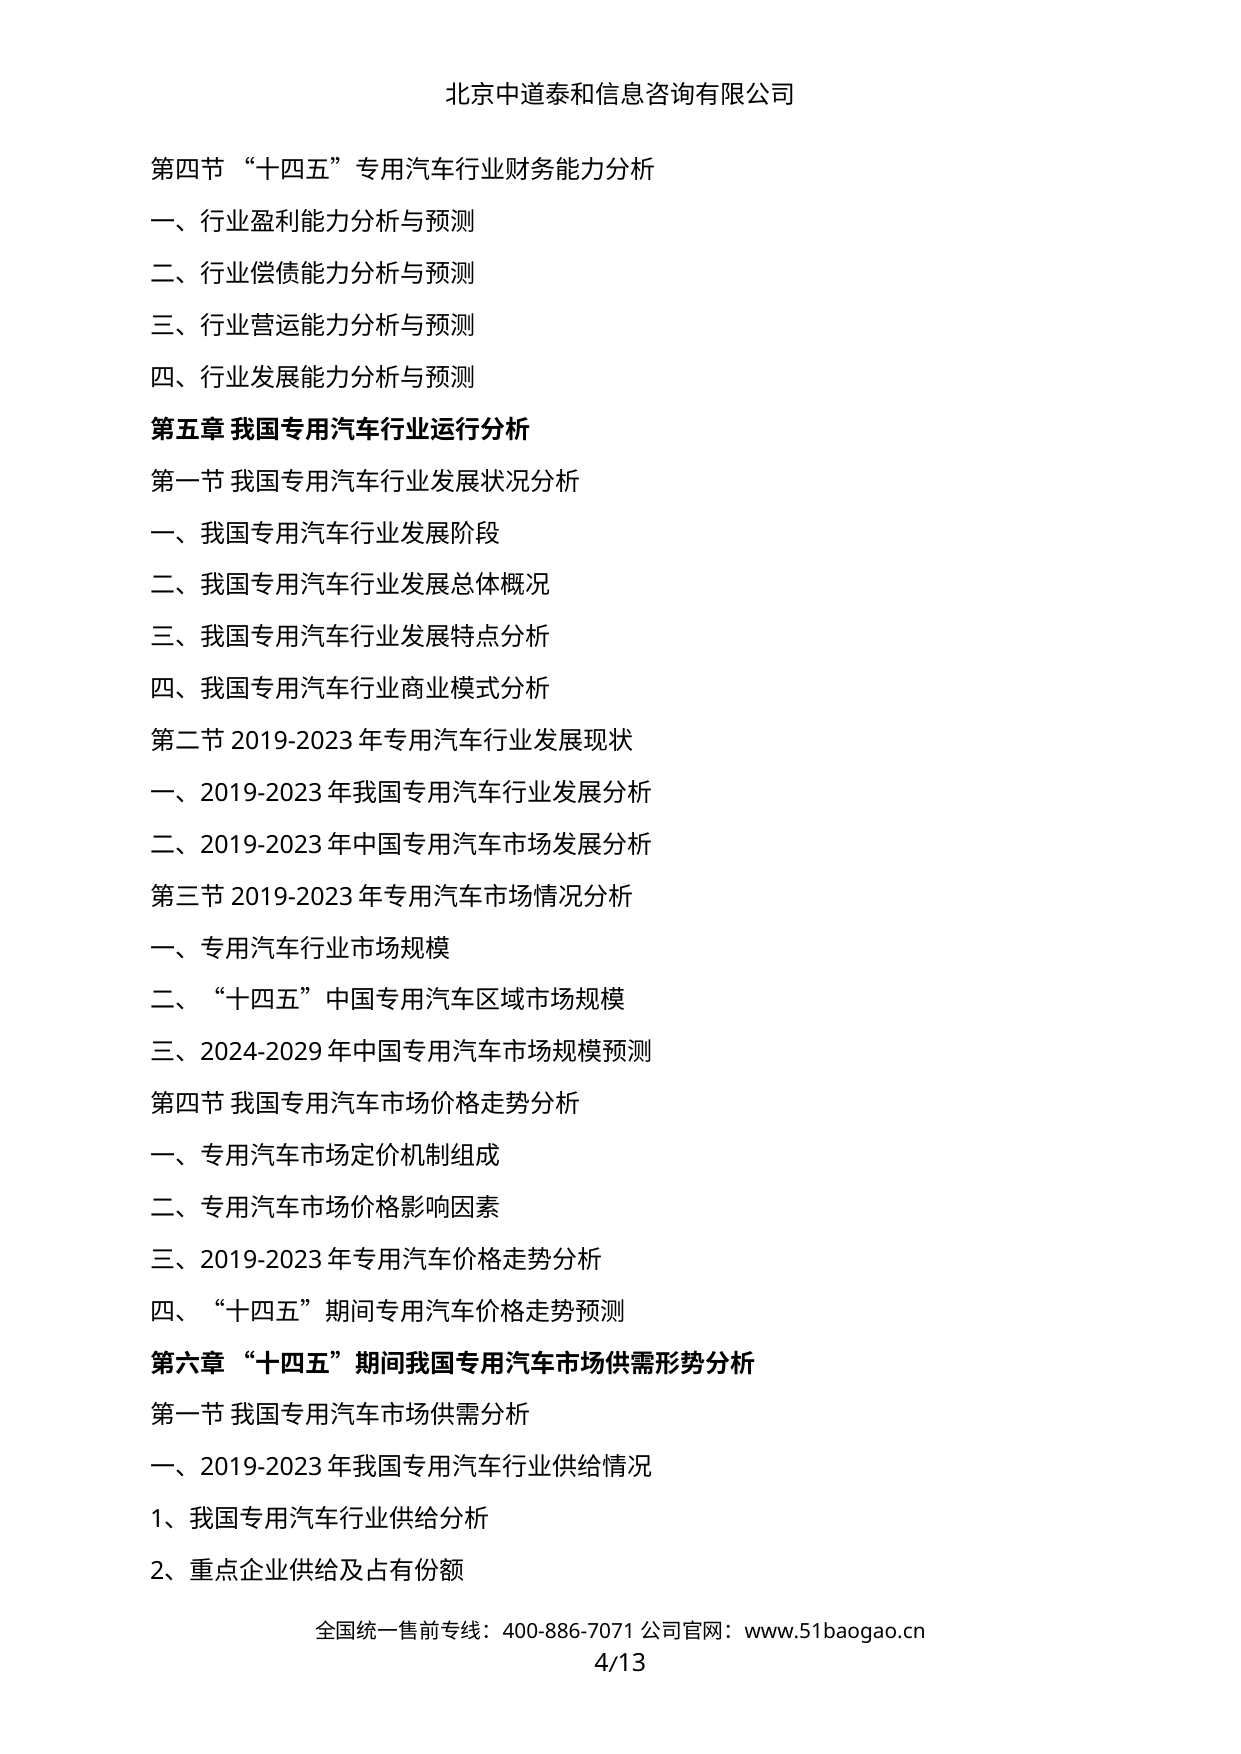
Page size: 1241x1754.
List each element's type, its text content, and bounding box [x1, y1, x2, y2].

text 第五章 我国专用汽车行业运行分析 [150, 409, 1090, 446]
text 四、行业发展能力分析与预测 [150, 357, 1090, 394]
text 第一节 我国专用汽车市场供需分析 [150, 1395, 1090, 1431]
text 第四节 我国专用汽车市场价格走势分析 [150, 1084, 1090, 1120]
text 第四节 “十四五”专用汽车行业财务能力分析 [150, 150, 1090, 186]
text 四、“十四五”期间专用汽车价格走势预测 [150, 1291, 1090, 1327]
text 一、2019-2023年我国专用汽车行业发展分析 [150, 772, 1090, 809]
text 一、专用汽车市场定价机制组成 [150, 1136, 1090, 1172]
text 二、行业偿债能力分析与预测 [150, 254, 1090, 290]
text 四、我国专用汽车行业商业模式分析 [150, 669, 1090, 705]
text 一、我国专用汽车行业发展阶段 [150, 513, 1090, 549]
text 第一节 我国专用汽车行业发展状况分析 [150, 461, 1090, 497]
text 二、“十四五”中国专用汽车区域市场规模 [150, 980, 1090, 1016]
text 第六章 “十四五”期间我国专用汽车市场供需形势分析 [150, 1343, 1090, 1379]
text 三、行业营运能力分析与预测 [150, 306, 1090, 342]
text 三、我国专用汽车行业发展特点分析 [150, 617, 1090, 653]
text 第三节 2019-2023年专用汽车市场情况分析 [150, 876, 1090, 912]
text 三、2019-2023年专用汽车价格走势分析 [150, 1239, 1090, 1276]
text 二、我国专用汽车行业发展总体概况 [150, 565, 1090, 601]
text 三、2024-2029年中国专用汽车市场规模预测 [150, 1032, 1090, 1068]
text 第二节 2019-2023年专用汽车行业发展现状 [150, 721, 1090, 757]
text 2、重点企业供给及占有份额 [150, 1551, 1090, 1587]
text 一、行业盈利能力分析与预测 [150, 202, 1090, 238]
text 二、2019-2023年中国专用汽车市场发展分析 [150, 824, 1090, 861]
text 二、专用汽车市场价格影响因素 [150, 1187, 1090, 1224]
text 一、专用汽车行业市场规模 [150, 928, 1090, 964]
text 1、我国专用汽车行业供给分析 [150, 1499, 1090, 1535]
text 一、2019-2023年我国专用汽车行业供给情况 [150, 1447, 1090, 1483]
